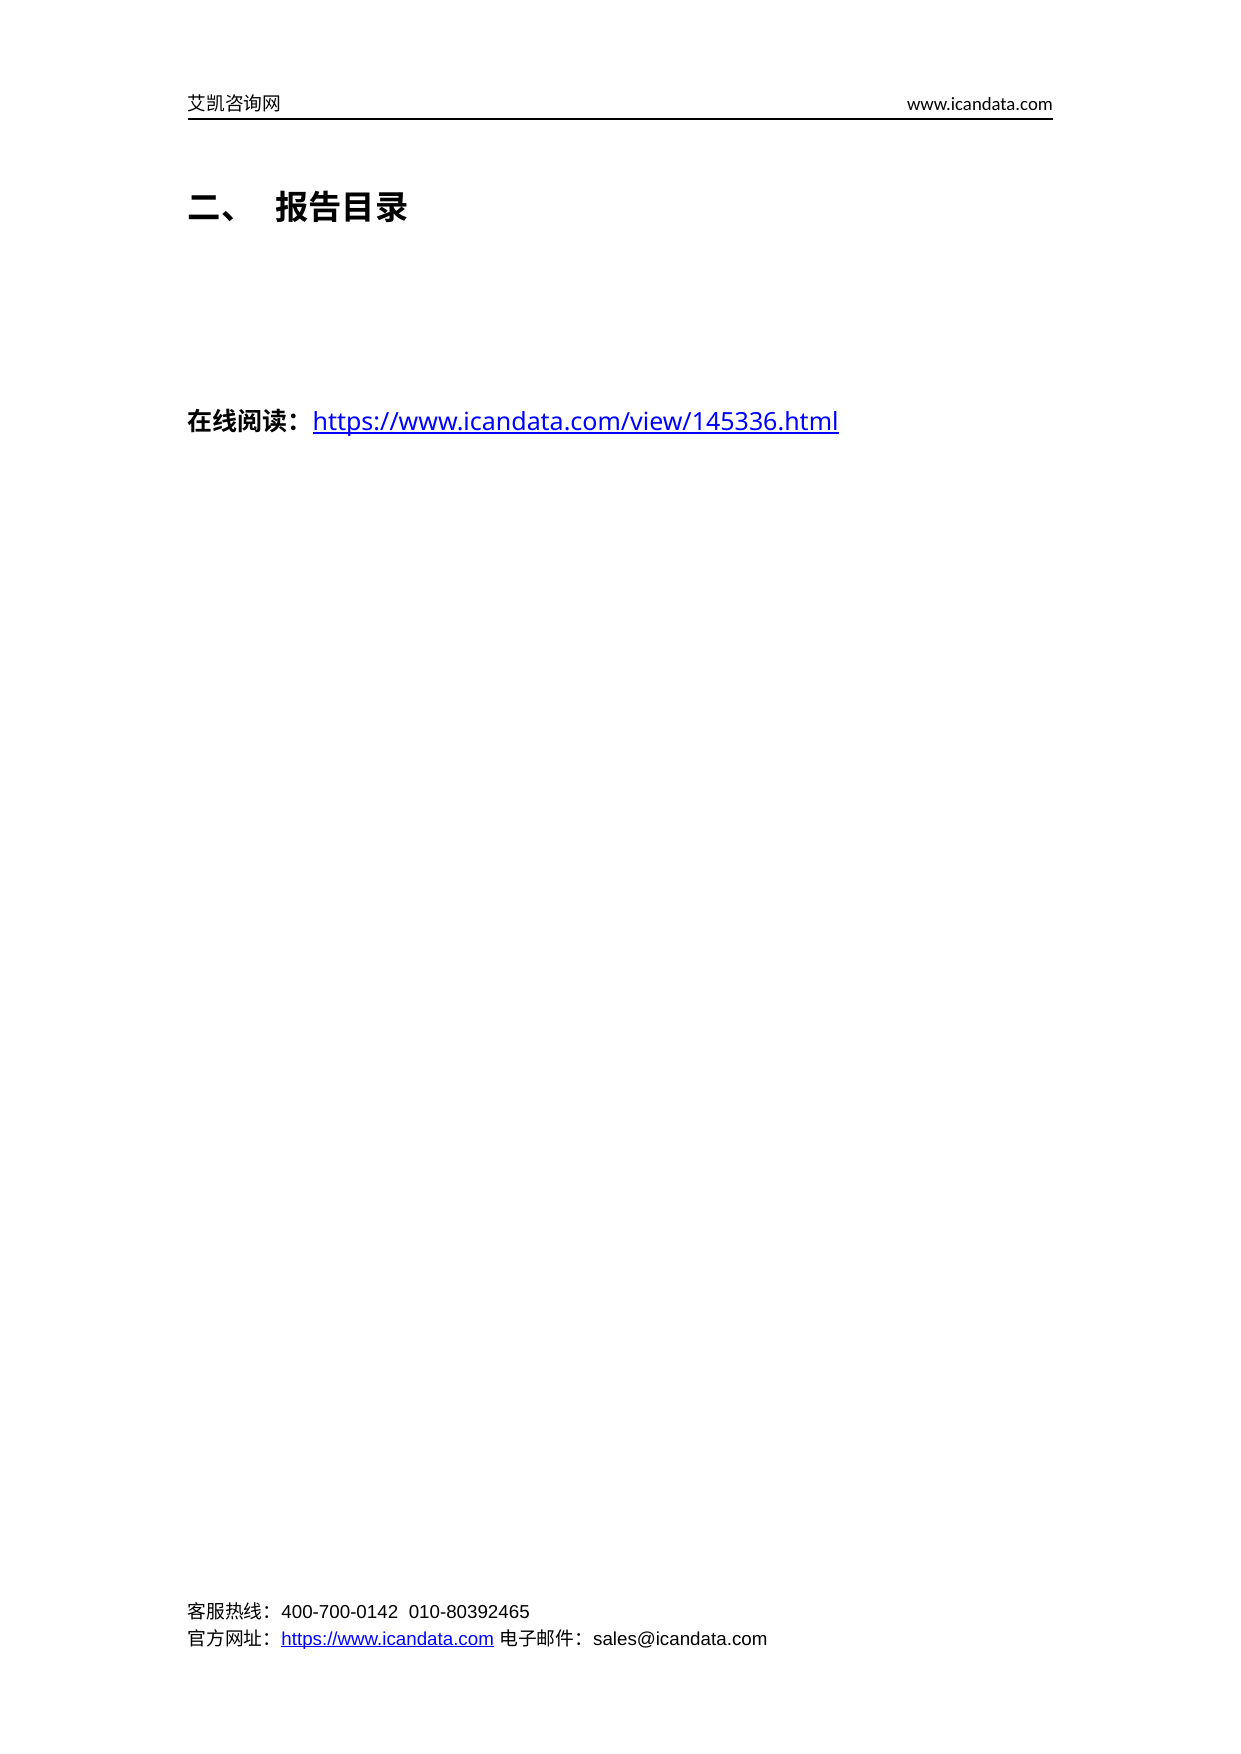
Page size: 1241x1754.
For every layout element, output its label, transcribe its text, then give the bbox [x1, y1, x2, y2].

subtitle 报告目录 [187, 172, 1053, 237]
text 在线阅读：https://www.icandata.com/view/145336.html [187, 387, 1053, 452]
